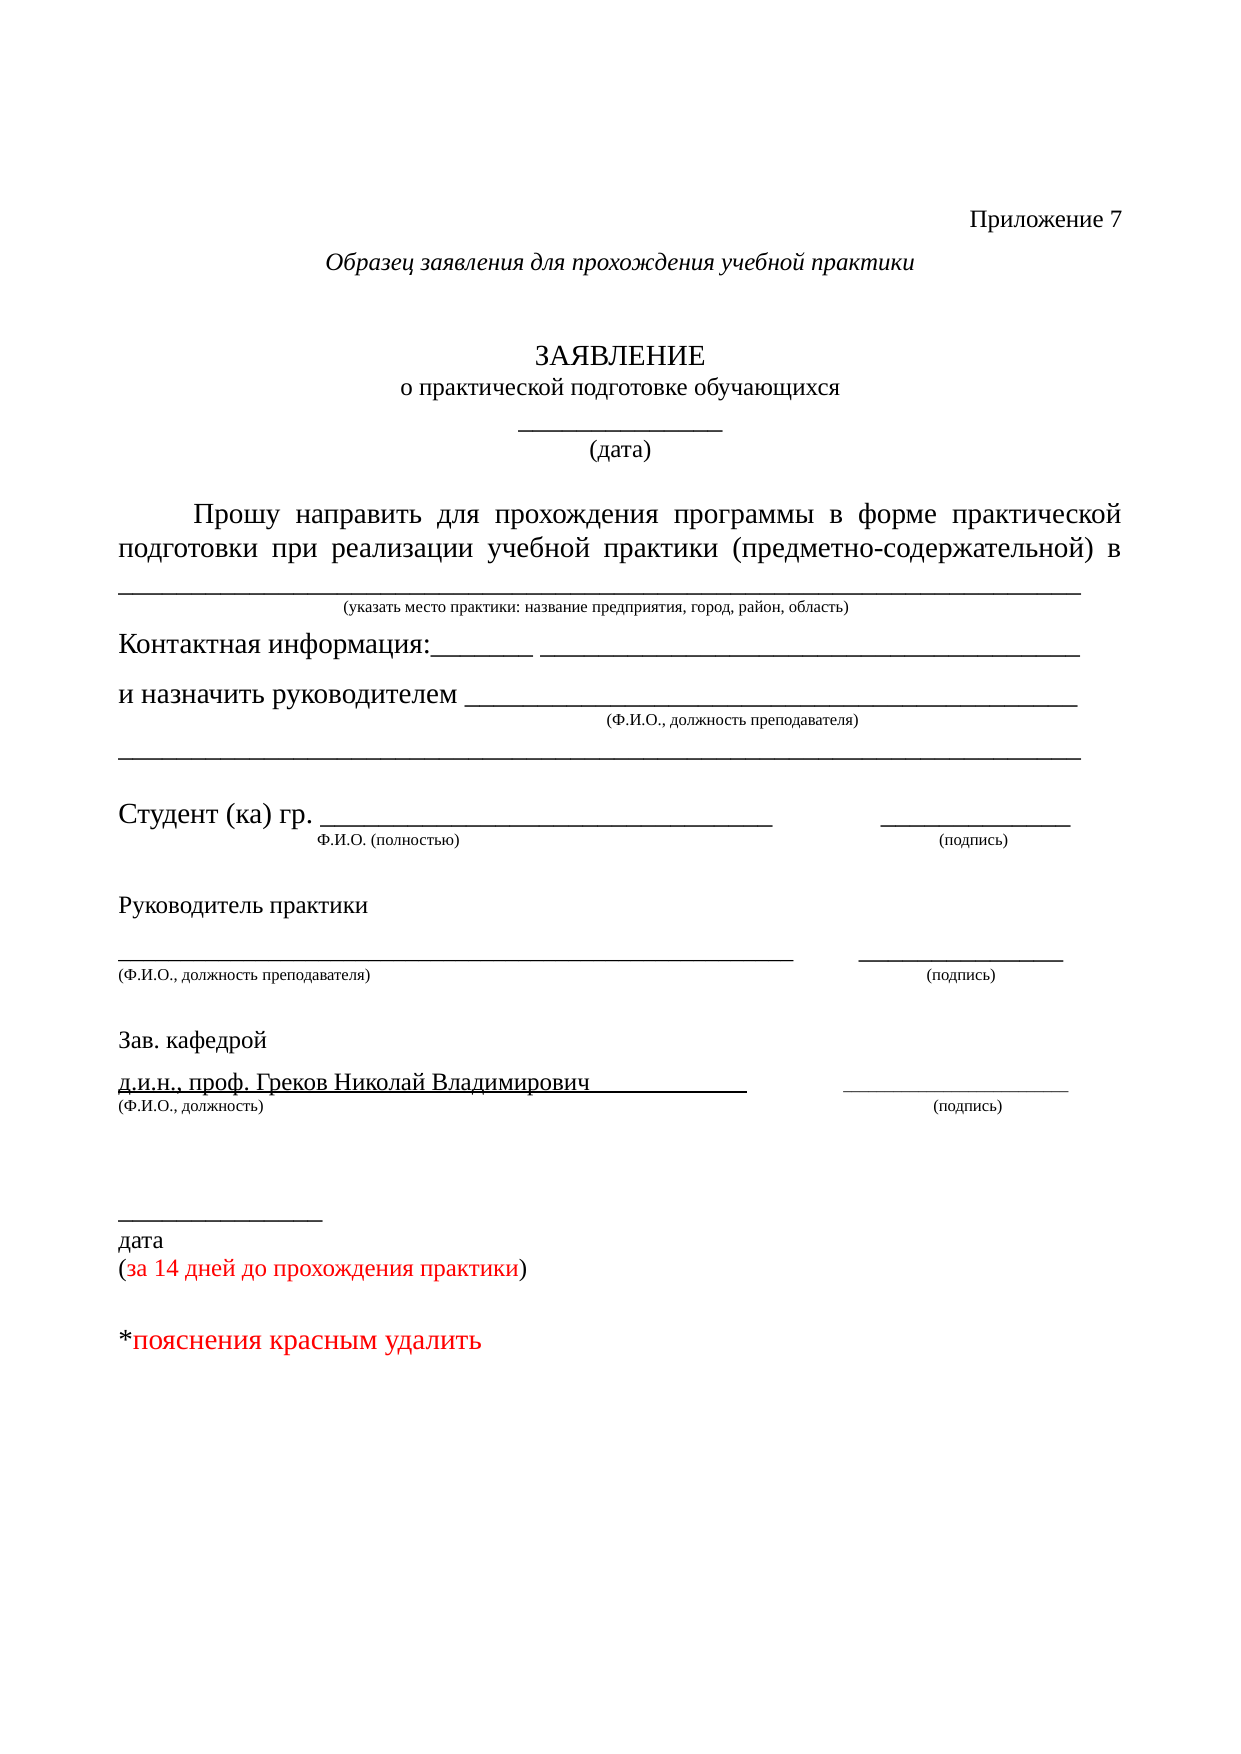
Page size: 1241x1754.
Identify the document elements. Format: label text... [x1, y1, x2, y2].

text Образец заявления для прохождения учебной практики [118, 247, 1122, 276]
text ______________ [118, 401, 1122, 434]
text Прошу направить для прохождения программы в форме практической подготовки при реализации учебной практики (предметно-содержательной) в __________________________________________________________________ [118, 497, 1122, 597]
text ______________________________________________________ ______________ [118, 931, 1122, 965]
text Студент (ка) гр. _______________________________ _____________ [118, 796, 1122, 830]
text д.и.н., проф. Греков Николай Владимирович ___________________________ [118, 1067, 1122, 1095]
text Приложение 7 [545, 204, 1122, 233]
text Контактная информация:_______ _____________________________________ [118, 626, 1122, 659]
text (указать место практики: название предприятия, город, район, область) [118, 597, 1122, 616]
text (за 14 дней до прохождения практики) [118, 1253, 1122, 1282]
text ______________ [118, 1191, 1122, 1225]
text о практической подготовке обучающихся [118, 372, 1122, 401]
text (Ф.И.О., должность) (подпись) [118, 1095, 1122, 1114]
text Руководитель практики [118, 890, 1122, 919]
text и назначить руководителем __________________________________________ [118, 676, 1122, 710]
text ЗАЯВЛЕНИЕ [118, 338, 1122, 372]
text дата [118, 1225, 1122, 1253]
text __________________________________________________________________ [118, 729, 1122, 763]
text (Ф.И.О., должность преподавателя) (подпись) [118, 965, 1122, 984]
text *пояснения красным удалить [118, 1322, 1122, 1356]
text (Ф.И.О., должность преподавателя) [118, 710, 1122, 729]
text Ф.И.О. (полностью) (подпись) [192, 830, 1122, 849]
text (дата) [118, 434, 1122, 463]
text Зав. кафедрой [118, 1025, 1122, 1054]
